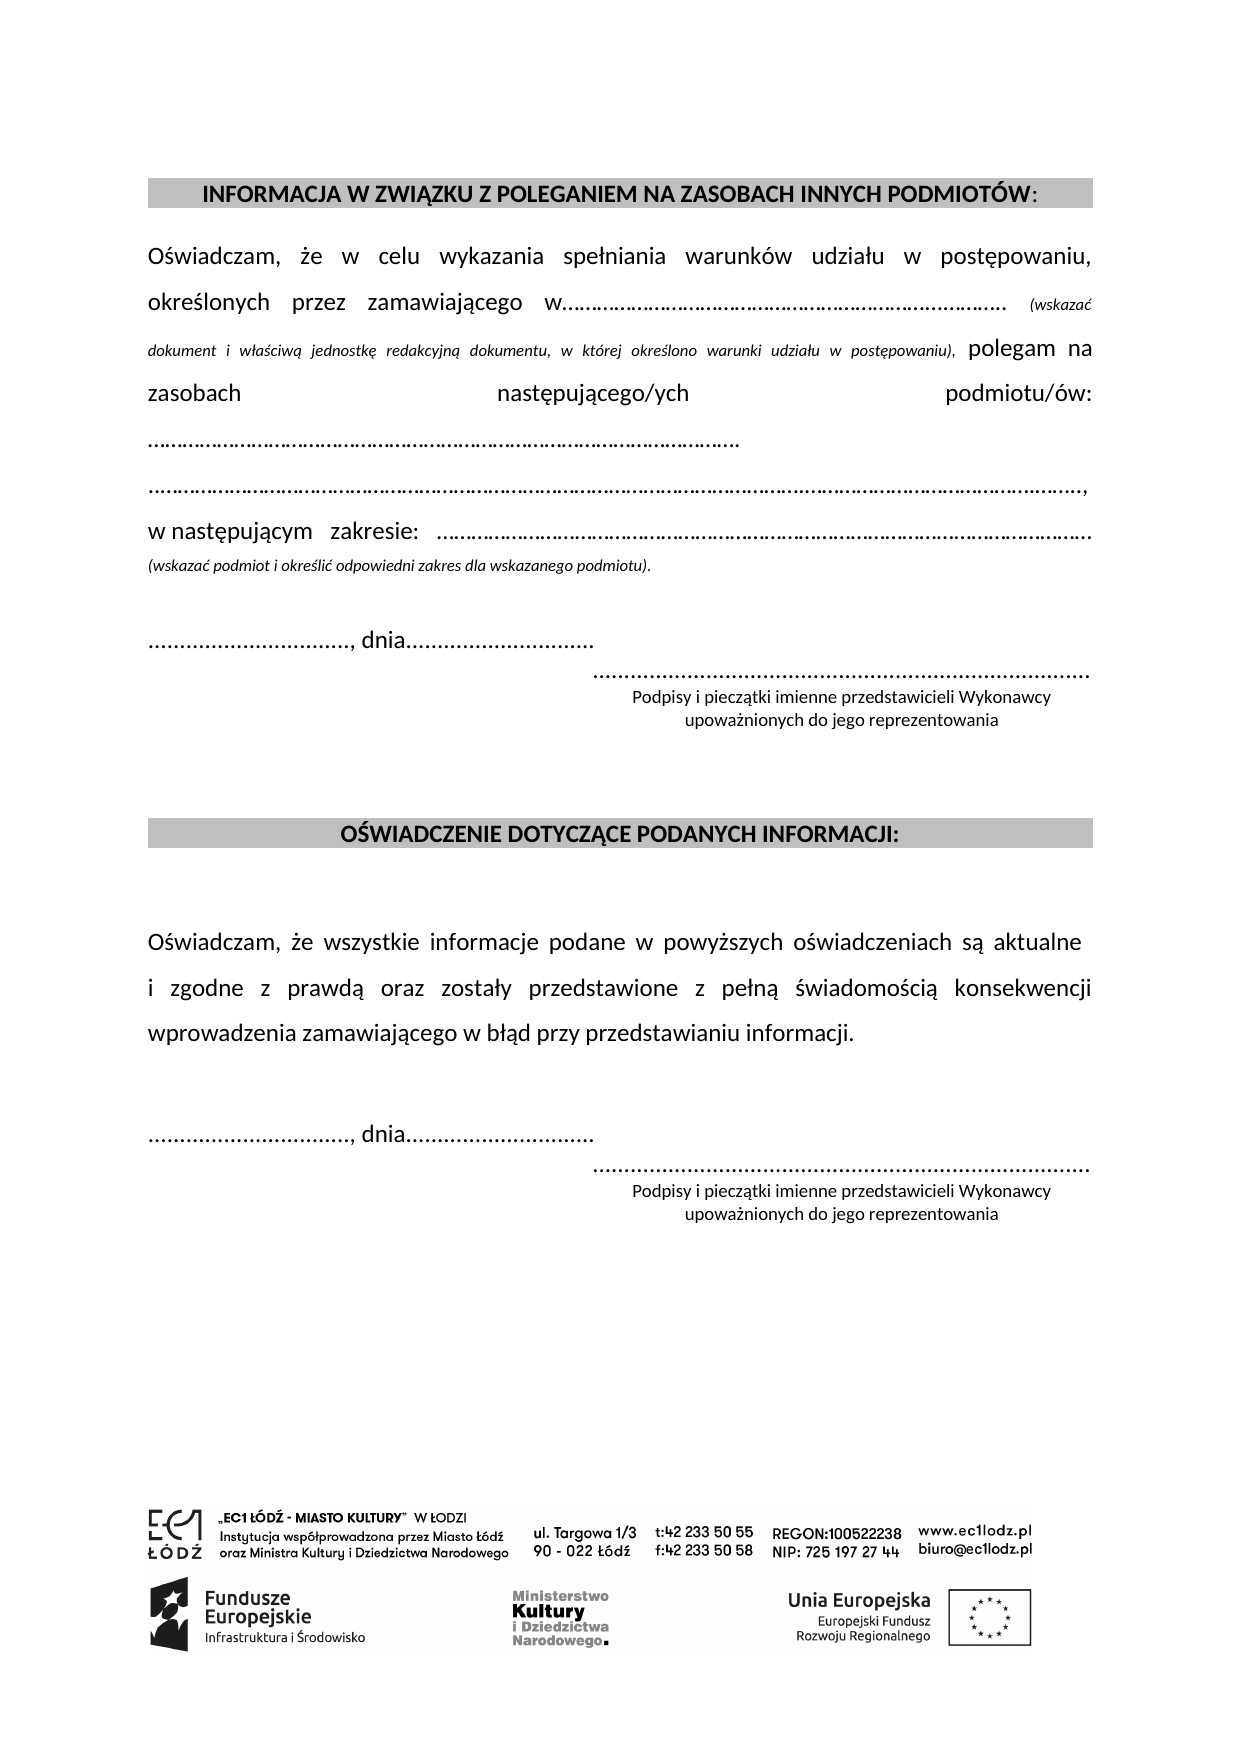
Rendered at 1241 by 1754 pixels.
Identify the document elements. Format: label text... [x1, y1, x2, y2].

text ................................, dnia.............................. [148, 624, 1093, 654]
text Podpisy i pieczątki imienne przedstawicieli Wykonawcy [591, 1179, 1093, 1202]
text INFORMACJA W ZWIĄZKU Z POLEGANIEM NA ZASOBACH INNYCH PODMIOTÓW: [148, 178, 1093, 208]
text upoważnionych do jego reprezentowania [591, 1202, 1093, 1225]
text ................................, dnia.............................. [148, 1118, 1093, 1148]
text ............................................................................... [591, 1148, 1093, 1179]
text Podpisy i pieczątki imienne przedstawicieli Wykonawcy [591, 685, 1093, 708]
text ..………………………………………………………………………………………………….………………………………….…….., w następującym zakresie: …………………………………………………………………………………………………… (wskazać podmiot i określić odpowiedni zakres dla wskazanego podmiotu). [148, 469, 1093, 576]
text ............................................................................... [591, 654, 1093, 685]
text upoważnionych do jego reprezentowania [591, 708, 1093, 731]
text Oświadczam, że w celu wykazania spełniania warunków udziału w postępowaniu, określonych przez zamawiającego w………………………………………………………...……….. (wskazać dokument i właściwą jednostkę redakcyjną dokumentu, w której określono warunki udziału w postępowaniu), polegam na zasobach następującego/ych podmiotu/ów: …………………………………………………………………………………………. [148, 240, 1093, 454]
picture [147, 1508, 1032, 1653]
text Oświadczam, że wszystkie informacje podane w powyższych oświadczeniach są aktualne i zgodne z prawdą oraz zostały przedstawione z pełną świadomością konsekwencji wprowadzenia zamawiającego w błąd przy przedstawianiu informacji. [148, 926, 1093, 1048]
text OŚWIADCZENIE DOTYCZĄCE PODANYCH INFORMACJI: [148, 818, 1093, 848]
